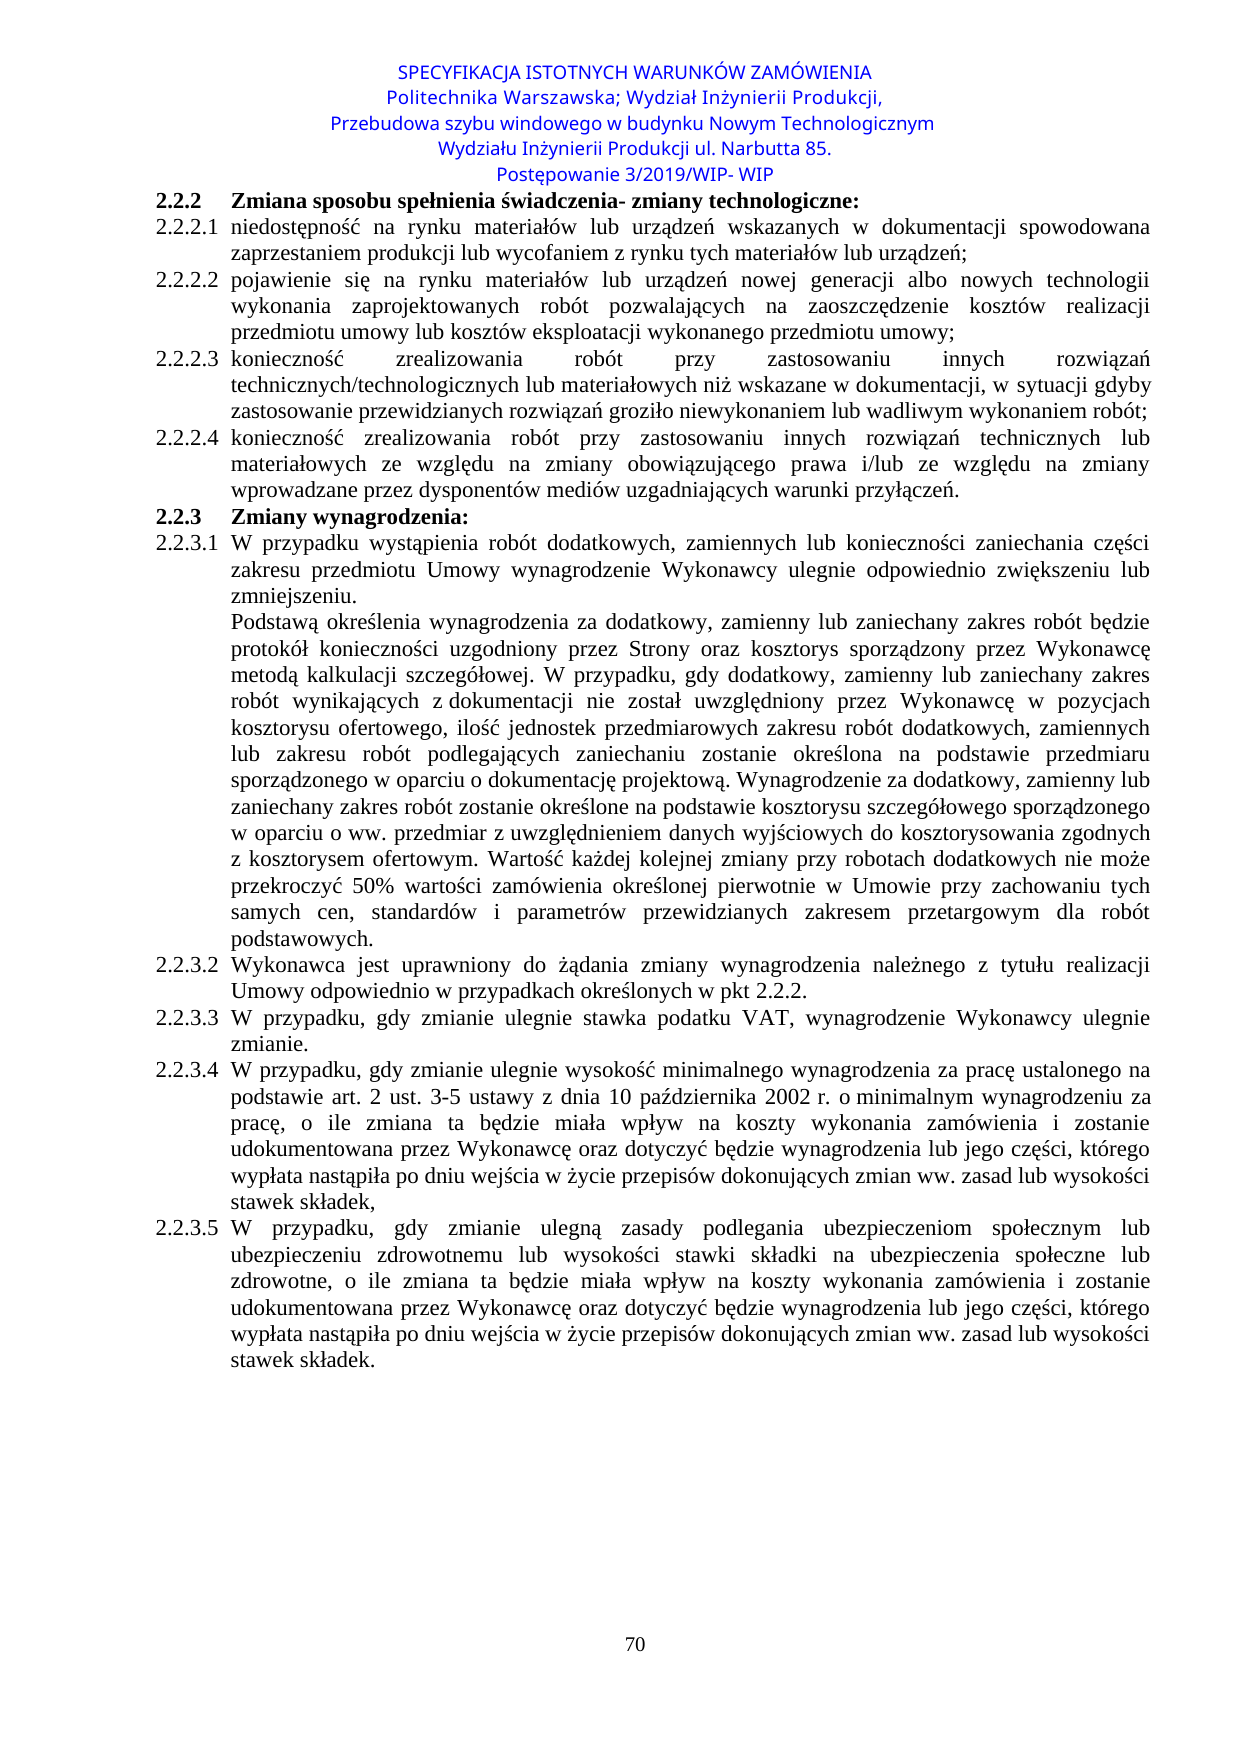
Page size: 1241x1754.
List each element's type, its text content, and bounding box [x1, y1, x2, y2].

list W przypadku, gdy zmianie ulegnie stawka podatku VAT, wynagrodzenie Wykonawcy ulegnie zmianie. [156, 1004, 1152, 1056]
list Zmiana sposobu spełnienia świadczenia- zmiany technologiczne: [156, 187, 1152, 213]
list Wykonawca jest uprawniony do żądania zmiany wynagrodzenia należnego z tytułu realizacji Umowy odpowiednio w przypadkach określonych w pkt 2.2.2. [156, 951, 1152, 1004]
list konieczność zrealizowania robót przy zastosowaniu innych rozwiązań technicznych lub materiałowych ze względu na zmiany obowiązującego prawa i/lub ze względu na zmiany wprowadzane przez dysponentów mediów uzgadniających warunki przyłączeń. [156, 424, 1152, 503]
list pojawienie się na rynku materiałów lub urządzeń nowej generacji albo nowych technologii wykonania zaprojektowanych robót pozwalających na zaoszczędzenie kosztów realizacji przedmiotu umowy lub kosztów eksploatacji wykonanego przedmiotu umowy; [156, 266, 1152, 345]
text Podstawą określenia wynagrodzenia za dodatkowy, zamienny lub zaniechany zakres robót będzie protokół konieczności uzgodniony przez Strony oraz kosztorys sporządzony przez Wykonawcę metodą kalkulacji szczegółowej. W przypadku, gdy dodatkowy, zamienny lub zaniechany zakres robót wynikających z dokumentacji nie został uwzględniony przez Wykonawcę w pozycjach kosztorysu ofertowego, ilość jednostek przedmiarowych zakresu robót dodatkowych, zamiennych lub zakresu robót podlegających zaniechaniu zostanie określona na podstawie przedmiaru sporządzonego w oparciu o dokumentację projektową. Wynagrodzenie za dodatkowy, zamienny lub zaniechany zakres robót zostanie określone na podstawie kosztorysu szczegółowego sporządzonego w oparciu o ww. przedmiar z uwzględnieniem danych wyjściowych do kosztorysowania zgodnych z kosztorysem ofertowym. Wartość każdej kolejnej zmiany przy robotach dodatkowych nie może przekroczyć 50% wartości zamówienia określonej pierwotnie w Umowie przy zachowaniu tych samych cen, standardów i parametrów przewidzianych zakresem przetargowym dla robót podstawowych. [231, 608, 1152, 951]
list W przypadku wystąpienia robót dodatkowych, zamiennych lub konieczności zaniechania części zakresu przedmiotu Umowy wynagrodzenie Wykonawcy ulegnie odpowiednio zwiększeniu lub zmniejszeniu. [156, 529, 1152, 608]
list konieczność zrealizowania robót przy zastosowaniu innych rozwiązań technicznych/technologicznych lub materiałowych niż wskazane w dokumentacji, w sytuacji gdyby zastosowanie przewidzianych rozwiązań groziło niewykonaniem lub wadliwym wykonaniem robót; [156, 345, 1152, 424]
list W przypadku, gdy zmianie ulegną zasady podlegania ubezpieczeniom społecznym lub ubezpieczeniu zdrowotnemu lub wysokości stawki składki na ubezpieczenia społeczne lub zdrowotne, o ile zmiana ta będzie miała wpływ na koszty wykonania zamówienia i zostanie udokumentowana przez Wykonawcę oraz dotyczyć będzie wynagrodzenia lub jego części, którego wypłata nastąpiła po dniu wejścia w życie przepisów dokonujących zmian ww. zasad lub wysokości stawek składek. [155, 1214, 1152, 1373]
list niedostępność na rynku materiałów lub urządzeń wskazanych w dokumentacji spowodowana zaprzestaniem produkcji lub wycofaniem z rynku tych materiałów lub urządzeń; [156, 213, 1152, 266]
list Zmiany wynagrodzenia: [156, 503, 1152, 529]
list W przypadku, gdy zmianie ulegnie wysokość minimalnego wynagrodzenia za pracę ustalonego na podstawie art. 2 ust. 3-5 ustawy z dnia 10 października 2002 r. o minimalnym wynagrodzeniu za pracę, o ile zmiana ta będzie miała wpływ na koszty wykonania zamówienia i zostanie udokumentowana przez Wykonawcę oraz dotyczyć będzie wynagrodzenia lub jego części, którego wypłata nastąpiła po dniu wejścia w życie przepisów dokonujących zmian ww. zasad lub wysokości stawek składek, [155, 1056, 1152, 1214]
